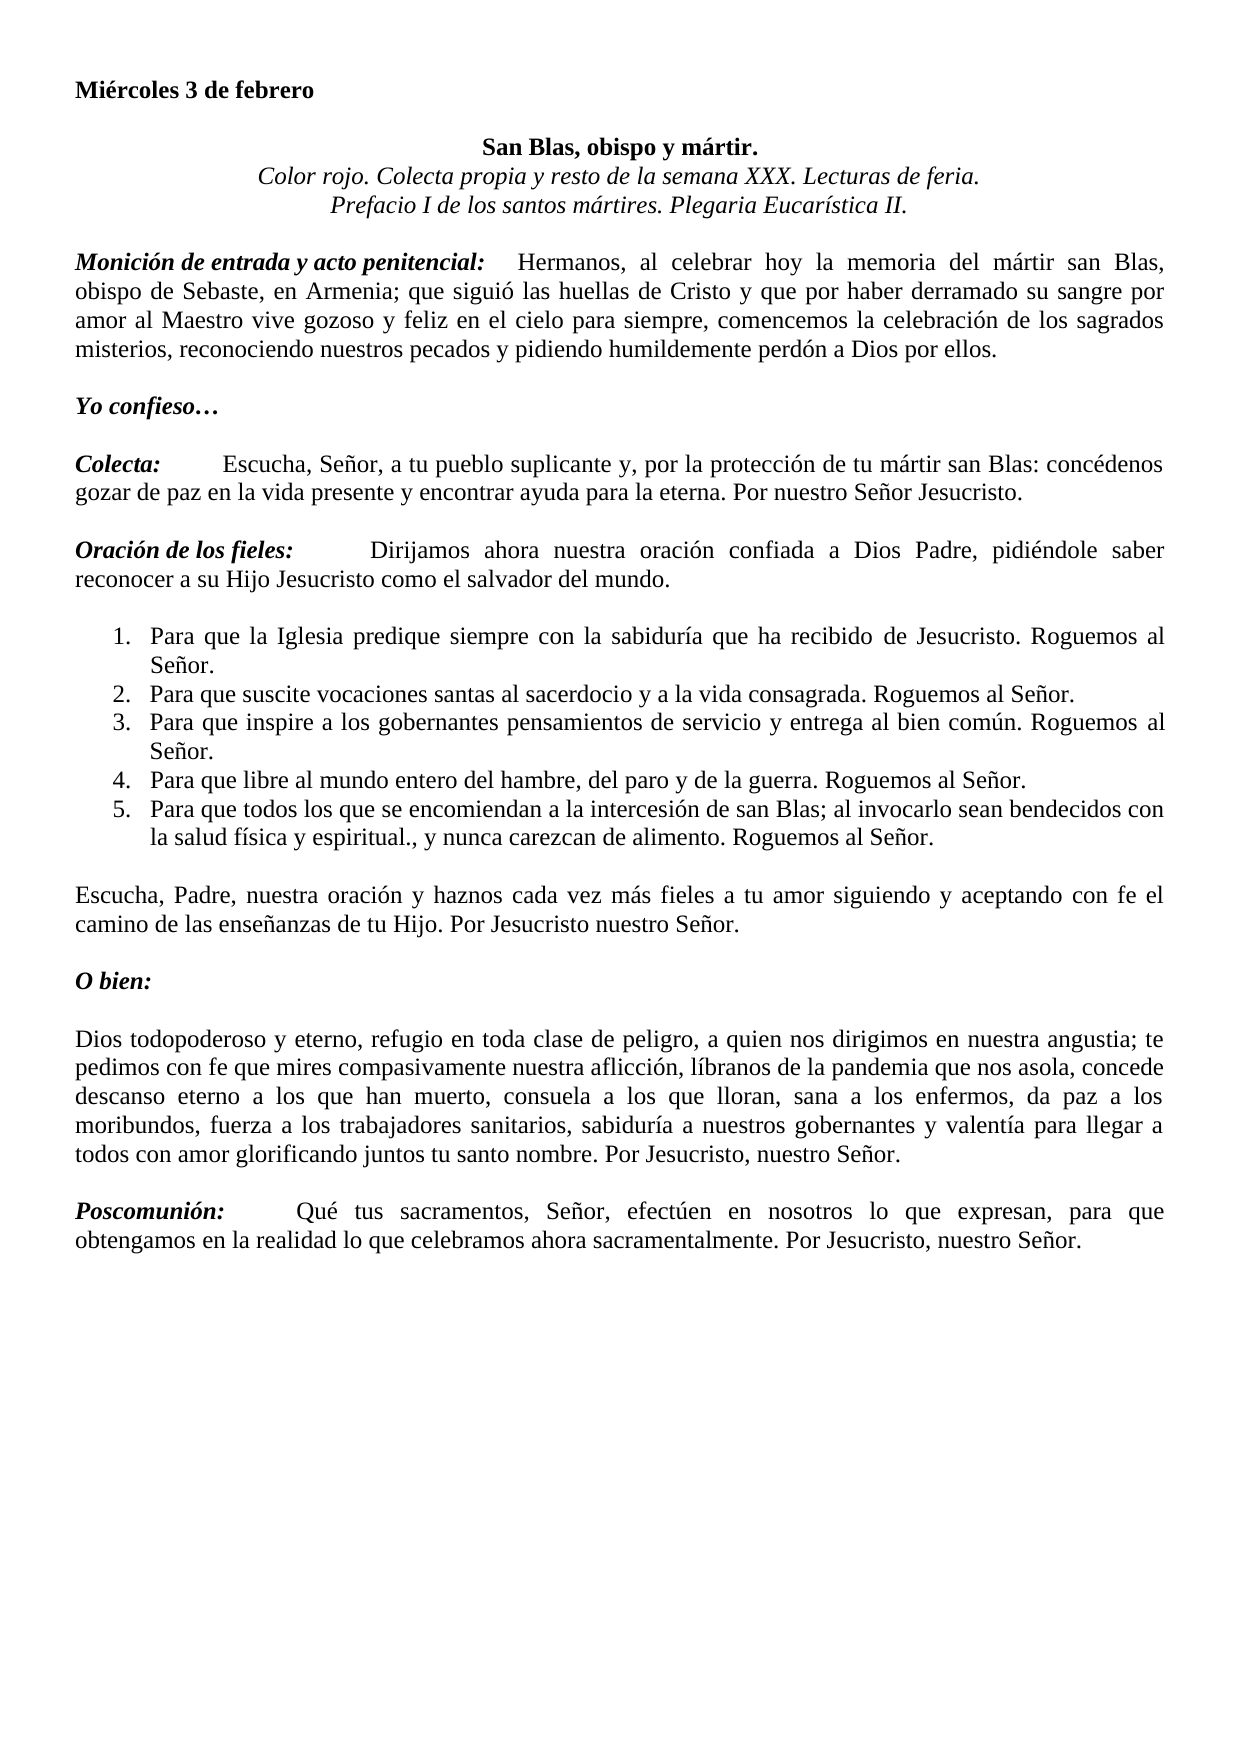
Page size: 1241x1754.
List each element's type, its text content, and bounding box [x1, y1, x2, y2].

text O bien: [75, 966, 1165, 995]
list Para que la Iglesia predique siempre con la sabiduría que ha recibido de Jesucristo. Roguemos al Señor. [112, 621, 1165, 679]
subtitle Para que todos los que se encomiendan a la intercesión de san Blas; al invocarlo sean bendecidos con la salud física y espiritual., y nunca carezcan de alimento. Roguemos al Señor. [112, 794, 1165, 851]
text Colecta: Escucha, Señor, a tu pueblo suplicante y, por la protección de tu mártir san Blas: concédenos gozar de paz en la vida presente y encontrar ayuda para la eterna. Por nuestro Señor Jesucristo. [75, 449, 1165, 506]
text Dios todopoderoso y eterno, refugio en toda clase de peligro, a quien nos dirigimos en nuestra angustia; te pedimos con fe que mires compasivamente nuestra aflicción, líbranos de la pandemia que nos asola, concede descanso eterno a los que han muerto, consuela a los que lloran, sana a los enfermos, da paz a los moribundos, fuerza a los trabajadores sanitarios, sabiduría a nuestros gobernantes y valentía para llegar a todos con amor glorificando juntos tu santo nombre. Por Jesucristo, nuestro Señor. [75, 1024, 1165, 1167]
text Escucha, Padre, nuestra oración y haznos cada vez más fieles a tu amor siguiendo y aceptando con fe el camino de las enseñanzas de tu Hijo. Por Jesucristo nuestro Señor. [75, 880, 1165, 937]
list Para que libre al mundo entero del hambre, del paro y de la guerra. Roguemos al Señor. [112, 765, 1165, 794]
text Yo confieso… [75, 391, 1165, 420]
subtitle San Blas, obispo y mártir. [75, 132, 1165, 161]
list Para que inspire a los gobernantes pensamientos de servicio y entrega al bien común. Roguemos al Señor. [112, 707, 1165, 765]
text Oración de los fieles: Dirijamos ahora nuestra oración confiada a Dios Padre, pidiéndole saber reconocer a su Hijo Jesucristo como el salvador del mundo. [75, 535, 1165, 592]
list Para que suscite vocaciones santas al sacerdocio y a la vida consagrada. Roguemos al Señor. [112, 679, 1165, 707]
text Monición de entrada y acto penitencial: Hermanos, al celebrar hoy la memoria del mártir san Blas, obispo de Sebaste, en Armenia; que siguió las huellas de Cristo y que por haber derramado su sangre por amor al Maestro vive gozoso y feliz en el cielo para siempre, comencemos la celebración de los sagrados misterios, reconociendo nuestros pecados y pidiendo humildemente perdón a Dios por ellos. [75, 247, 1165, 362]
text Miércoles 3 de febrero [75, 75, 1165, 104]
text Prefacio I de los santos mártires. Plegaria Eucarística II. [75, 190, 1165, 219]
text Color rojo. Colecta propia y resto de la semana XXX. Lecturas de feria. [75, 161, 1165, 190]
text Poscomunión: Qué tus sacramentos, Señor, efectúen en nosotros lo que expresan, para que obtengamos en la realidad lo que celebramos ahora sacramentalmente. Por Jesucristo, nuestro Señor. [75, 1196, 1165, 1254]
